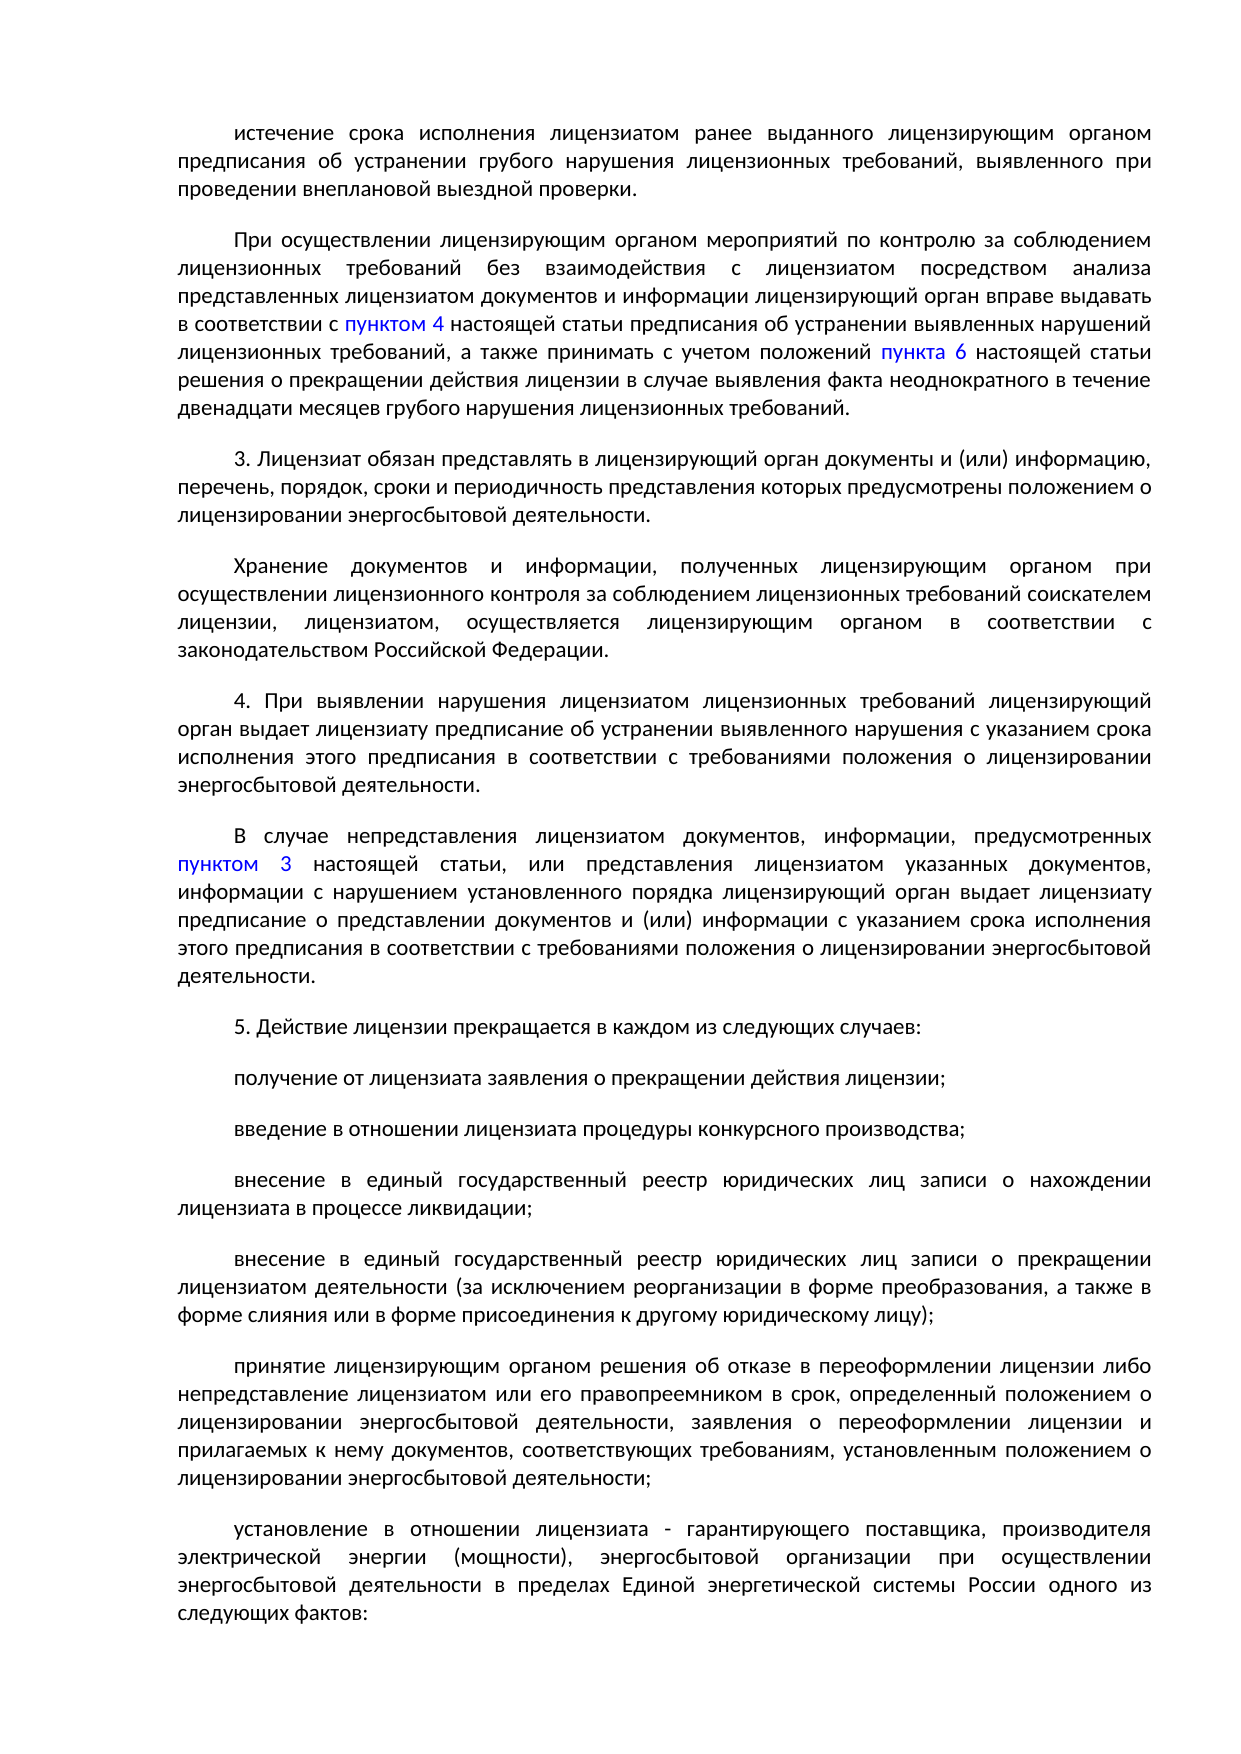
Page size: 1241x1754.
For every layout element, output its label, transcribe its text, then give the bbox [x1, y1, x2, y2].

text принятие лицензирующим органом решения об отказе в переоформлении лицензии либо непредставление лицензиатом или его правопреемником в срок, определенный положением о лицензировании энергосбытовой деятельности, заявления о переоформлении лицензии и прилагаемых к нему документов, соответствующих требованиям, установленным положением о лицензировании энергосбытовой деятельности; [177, 1351, 1152, 1491]
text внесение в единый государственный реестр юридических лиц записи о нахождении лицензиата в процессе ликвидации; [177, 1165, 1152, 1221]
text истечение срока исполнения лицензиатом ранее выданного лицензирующим органом предписания об устранении грубого нарушения лицензионных требований, выявленного при проведении внеплановой выездной проверки. [177, 118, 1152, 202]
text внесение в единый государственный реестр юридических лиц записи о прекращении лицензиатом деятельности (за исключением реорганизации в форме преобразования, а также в форме слияния или в форме присоединения к другому юридическому лицу); [177, 1244, 1152, 1328]
text 4. При выявлении нарушения лицензиатом лицензионных требований лицензирующий орган выдает лицензиату предписание об устранении выявленного нарушения с указанием срока исполнения этого предписания в соответствии с требованиями положения о лицензировании энергосбытовой деятельности. [177, 686, 1152, 798]
text получение от лицензиата заявления о прекращении действия лицензии; [177, 1063, 1152, 1091]
text установление в отношении лицензиата - гарантирующего поставщика, производителя электрической энергии (мощности), энергосбытовой организации при осуществлении энергосбытовой деятельности в пределах Единой энергетической системы России одного из следующих фактов: [177, 1514, 1152, 1626]
text При осуществлении лицензирующим органом мероприятий по контролю за соблюдением лицензионных требований без взаимодействия с лицензиатом посредством анализа представленных лицензиатом документов и информации лицензирующий орган вправе выдавать в соответствии с пунктом 4 настоящей статьи предписания об устранении выявленных нарушений лицензионных требований, а также принимать с учетом положений пункта 6 настоящей статьи решения о прекращении действия лицензии в случае выявления факта неоднократного в течение двенадцати месяцев грубого нарушения лицензионных требований. [177, 225, 1152, 421]
text введение в отношении лицензиата процедуры конкурсного производства; [177, 1114, 1152, 1142]
text 3. Лицензиат обязан представлять в лицензирующий орган документы и (или) информацию, перечень, порядок, сроки и периодичность представления которых предусмотрены положением о лицензировании энергосбытовой деятельности. [177, 444, 1152, 528]
text Хранение документов и информации, полученных лицензирующим органом при осуществлении лицензионного контроля за соблюдением лицензионных требований соискателем лицензии, лицензиатом, осуществляется лицензирующим органом в соответствии с законодательством Российской Федерации. [177, 551, 1152, 663]
text 5. Действие лицензии прекращается в каждом из следующих случаев: [177, 1012, 1152, 1040]
text В случае непредставления лицензиатом документов, информации, предусмотренных пунктом 3 настоящей статьи, или представления лицензиатом указанных документов, информации с нарушением установленного порядка лицензирующий орган выдает лицензиату предписание о представлении документов и (или) информации с указанием срока исполнения этого предписания в соответствии с требованиями положения о лицензировании энергосбытовой деятельности. [177, 821, 1152, 989]
